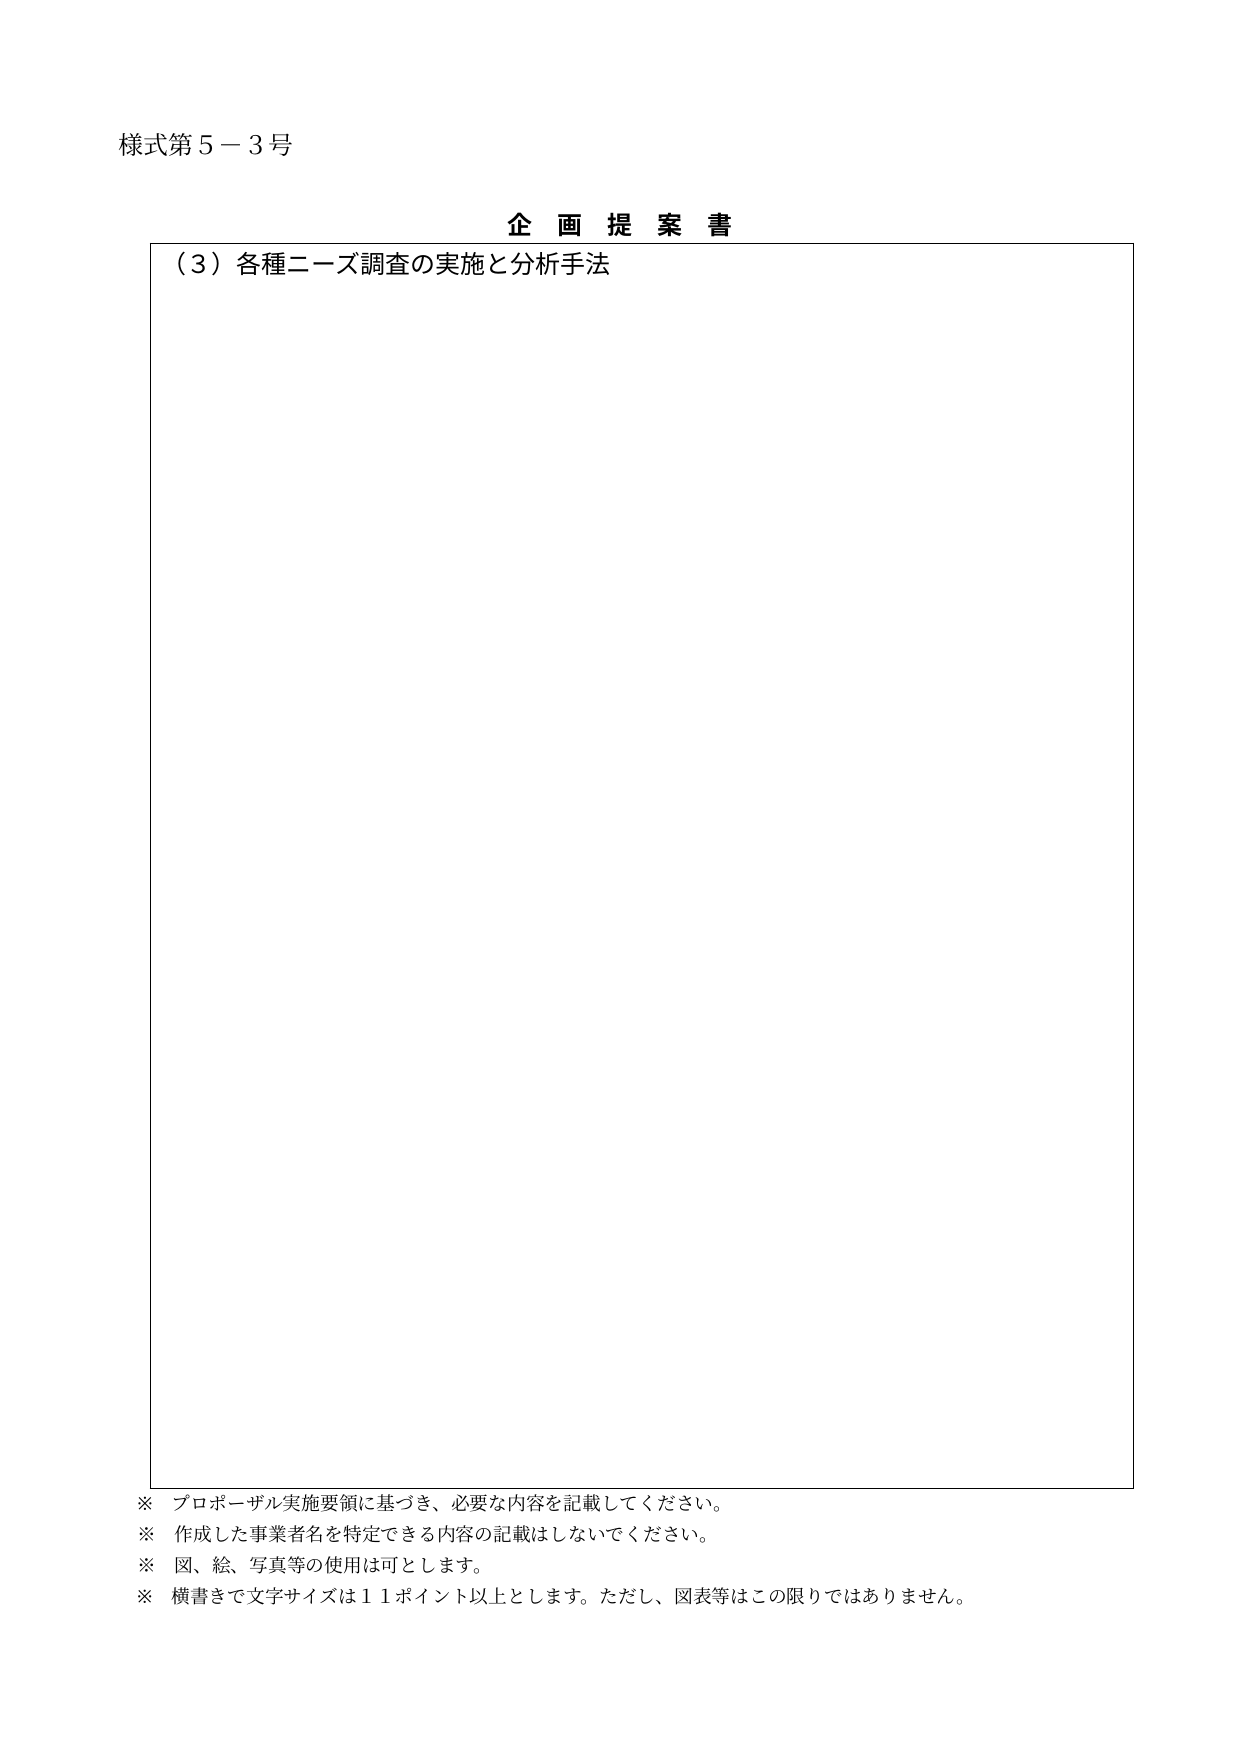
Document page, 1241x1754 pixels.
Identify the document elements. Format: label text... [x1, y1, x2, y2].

text ※ 横書きで文字サイズは１１ポイント以上とします。ただし、図表等はこの限りではありません。 [118, 1582, 1122, 1609]
text ※ 図、絵、写真等の使用は可とします。 [118, 1551, 1122, 1578]
text 企 画 提 案 書 [161, 205, 1052, 242]
text ※ 作成した事業者名を特定できる内容の記載はしないでください。 [118, 1520, 1122, 1547]
text ※ プロポーザル実施要領に基づき、必要な内容を記載してください。 [118, 1489, 1122, 1516]
table_header （３）各種ニーズ調査の実施と分析手法 [151, 244, 1133, 1488]
text 様式第５－３号 [118, 125, 1122, 162]
